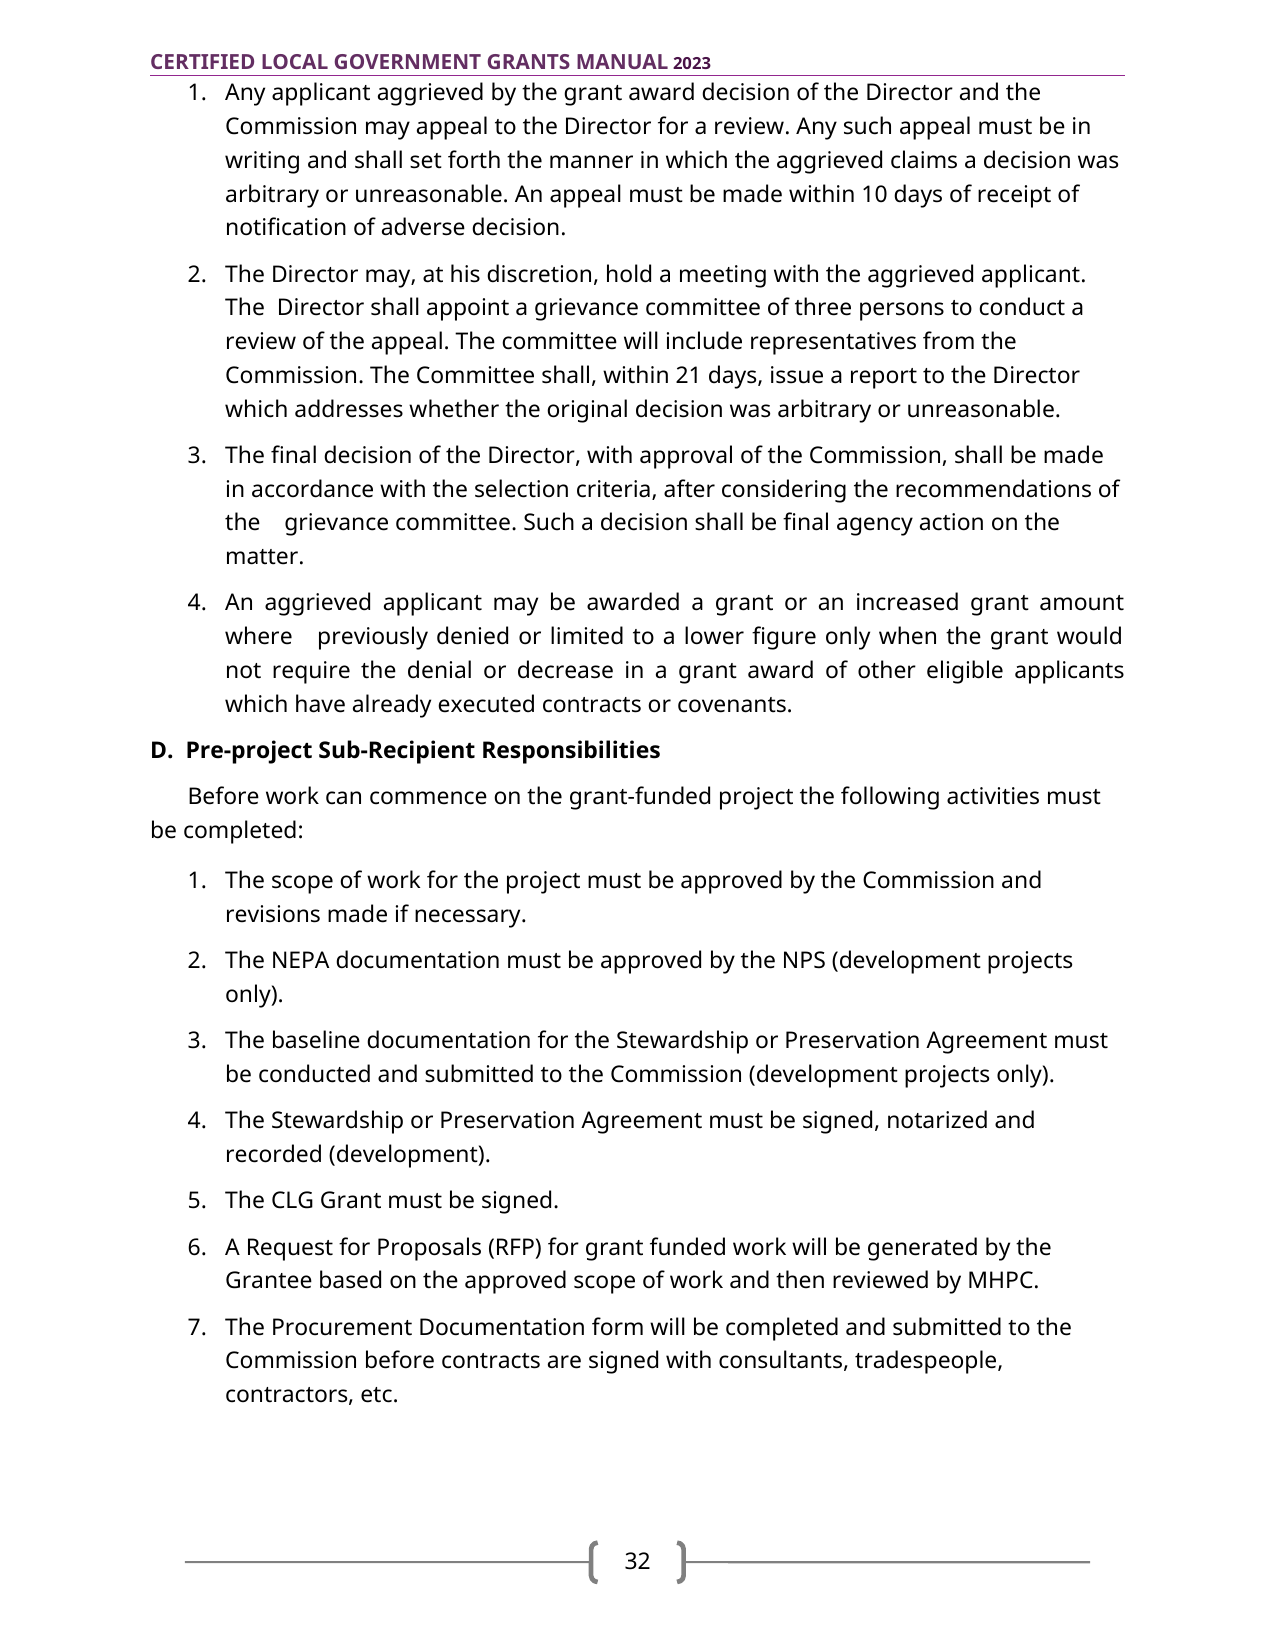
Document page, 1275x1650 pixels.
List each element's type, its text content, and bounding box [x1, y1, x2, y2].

list The NEPA documentation must be approved by the NPS (development projects only). [187, 944, 1125, 1009]
list A Request for Proposals (RFP) for grant funded work will be generated by the Grantee based on the approved scope of work and then reviewed by MHPC. [187, 1231, 1125, 1296]
list Any applicant aggrieved by the grant award decision of the Director and the Commission may appeal to the Director for a review. Any such appeal must be in writing and shall set forth the manner in which the aggrieved claims a decision was arbitrary or unreasonable. An appeal must be made within 10 days of receipt of notification of adverse decision. [187, 76, 1125, 243]
list The Procurement Documentation form will be completed and submitted to the Commission before contracts are signed with consultants, tradespeople, contractors, etc. [187, 1311, 1125, 1409]
list The Director may, at his discretion, hold a meeting with the aggrieved applicant. The Director shall appoint a grievance committee of three persons to conduct a review of the appeal. The committee will include representatives from the Commission. The Committee shall, within 21 days, issue a report to the Director which addresses whether the original decision was arbitrary or unreasonable. [187, 258, 1125, 424]
list The Stewardship or Preservation Agreement must be signed, notarized and recorded (development). [187, 1104, 1125, 1169]
list The scope of work for the project must be approved by the Commission and revisions made if necessary. [187, 864, 1125, 929]
text Before work can commence on the grant-funded project the following activities must be completed: [150, 780, 1125, 845]
list The final decision of the Director, with approval of the Commission, shall be made in accordance with the selection criteria, after considering the recommendations of the grievance committee. Such a decision shall be final agency action on the matter. [187, 439, 1125, 571]
list An aggrieved applicant may be awarded a grant or an increased grant amount where previously denied or limited to a lower figure only when the grant would not require the denial or decrease in a grant award of other eligible applicants which have already executed contracts or covenants. [187, 586, 1125, 719]
list The baseline documentation for the Stewardship or Preservation Agreement must be conducted and submitted to the Commission (development projects only). [187, 1024, 1125, 1089]
text D. Pre-project Sub-Recipient Responsibilities [150, 734, 1125, 765]
list The CLG Grant must be signed. [187, 1184, 1125, 1216]
